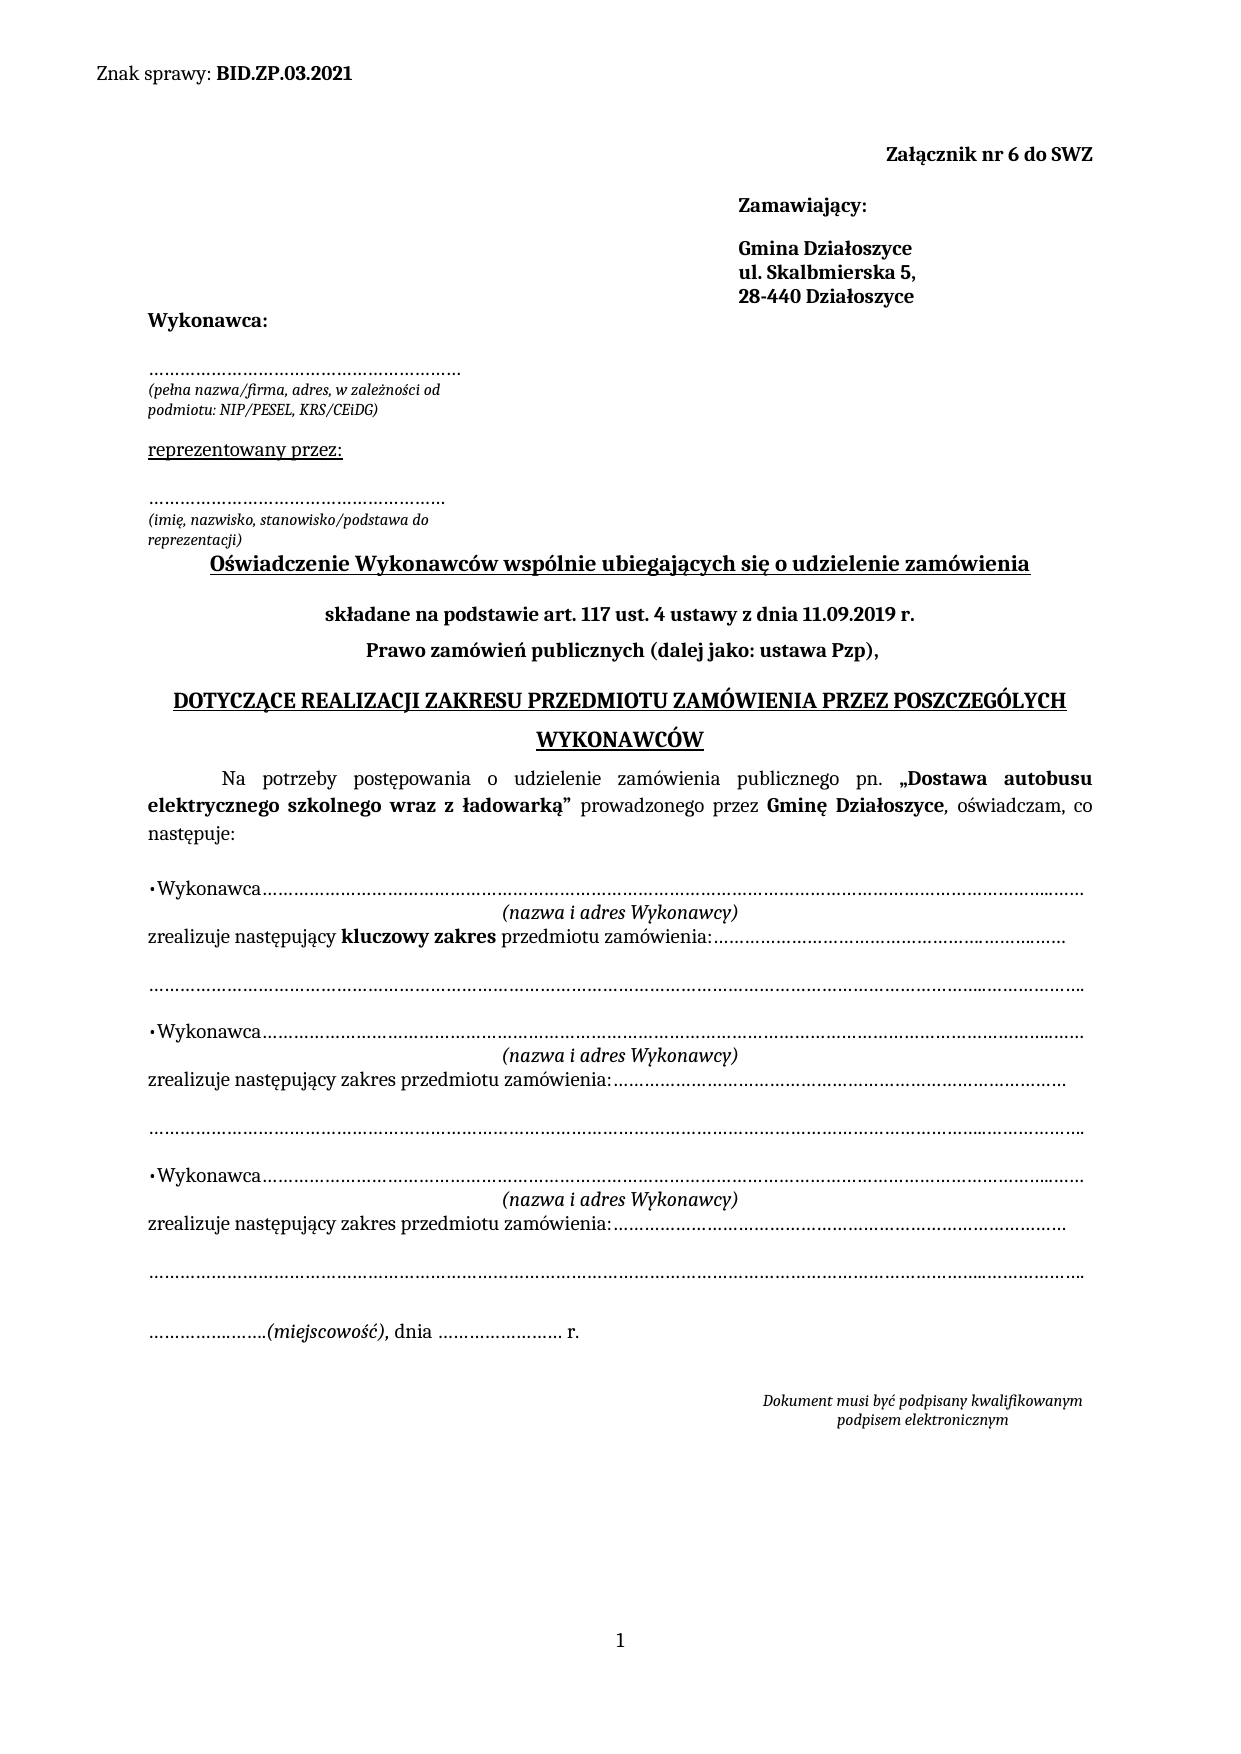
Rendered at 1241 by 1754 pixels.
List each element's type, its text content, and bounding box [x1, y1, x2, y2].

text Załącznik nr 6 do SWZ [694, 142, 1093, 166]
text Oświadczenie Wykonawców wspólnie ubiegających się o udzielenie zamówienia [148, 551, 1093, 577]
text Wykonawca: [148, 308, 1093, 332]
text Gmina Działoszyce [738, 236, 1093, 260]
text ul. Skalbmierska 5, [738, 260, 1093, 284]
text 28-440 Działoszyce [738, 284, 1093, 308]
text Prawo zamówień publicznych (dalej jako: ustawa Pzp), [148, 639, 1093, 663]
text zrealizuje następujący kluczowy zakres przedmiotu zamówienia:…………………………………………….……….…… [148, 924, 1093, 948]
text (imię, nazwisko, stanowisko/podstawa do reprezentacji) [148, 510, 472, 550]
text (nazwa i adres Wykonawcy) [148, 1188, 1093, 1212]
text zrealizuje następujący zakres przedmiotu zamówienia:…………………………………………………………………………… [148, 1068, 1093, 1092]
text (nazwa i adres Wykonawcy) [148, 1044, 1093, 1068]
text …………………………………………………… [148, 356, 472, 380]
text ……………………………………………………………………………………………………………………………………………..………………. [148, 1116, 1093, 1140]
text •Wykonawca……………………………………………………………………………………………………………………………………..…… [148, 876, 1093, 900]
text ……………………………………………………………………………………………………………………………………………..………………. [148, 1260, 1093, 1284]
text zrealizuje następujący zakres przedmiotu zamówienia:…………………………………………………………………………… [148, 1212, 1093, 1236]
text DOTYCZĄCE REALIZACJI ZAKRESU PRZEDMIOTU ZAMÓWIENIA PRZEZ POSZCZEGÓLYCH WYKONAWCÓW [148, 687, 1093, 753]
text •Wykonawca……………………………………………………………………………………………………………………………………..…… [148, 1164, 1093, 1188]
text reprezentowany przez: [148, 438, 1093, 462]
text …………….…….(miejscowość), dnia …………………… r. [148, 1320, 1093, 1344]
text Na potrzeby postępowania o udzielenie zamówienia publicznego pn. „Dostawa autobusu elektrycznego szkolnego wraz z ładowarką” prowadzonego przez Gminę Działoszyce, oświadczam, co następuje: [148, 766, 1093, 845]
text składane na podstawie art. 117 ust. 4 ustawy z dnia 11.09.2019 r. [148, 603, 1093, 627]
text •Wykonawca……………………………………………………………………………………………………………………………………..…… [148, 1020, 1093, 1044]
text Zamawiający: [738, 194, 1093, 218]
text ……………………………………………………………………………………………………………………………………………..………………. [148, 972, 1093, 996]
text Dokument musi być podpisany kwalifikowanym podpisem elektronicznym [753, 1392, 1093, 1430]
text ………………………………………………… [148, 486, 472, 510]
text (nazwa i adres Wykonawcy) [148, 900, 1093, 924]
text (pełna nazwa/firma, adres, w zależności od podmiotu: NIP/PESEL, KRS/CEiDG) [148, 380, 472, 420]
